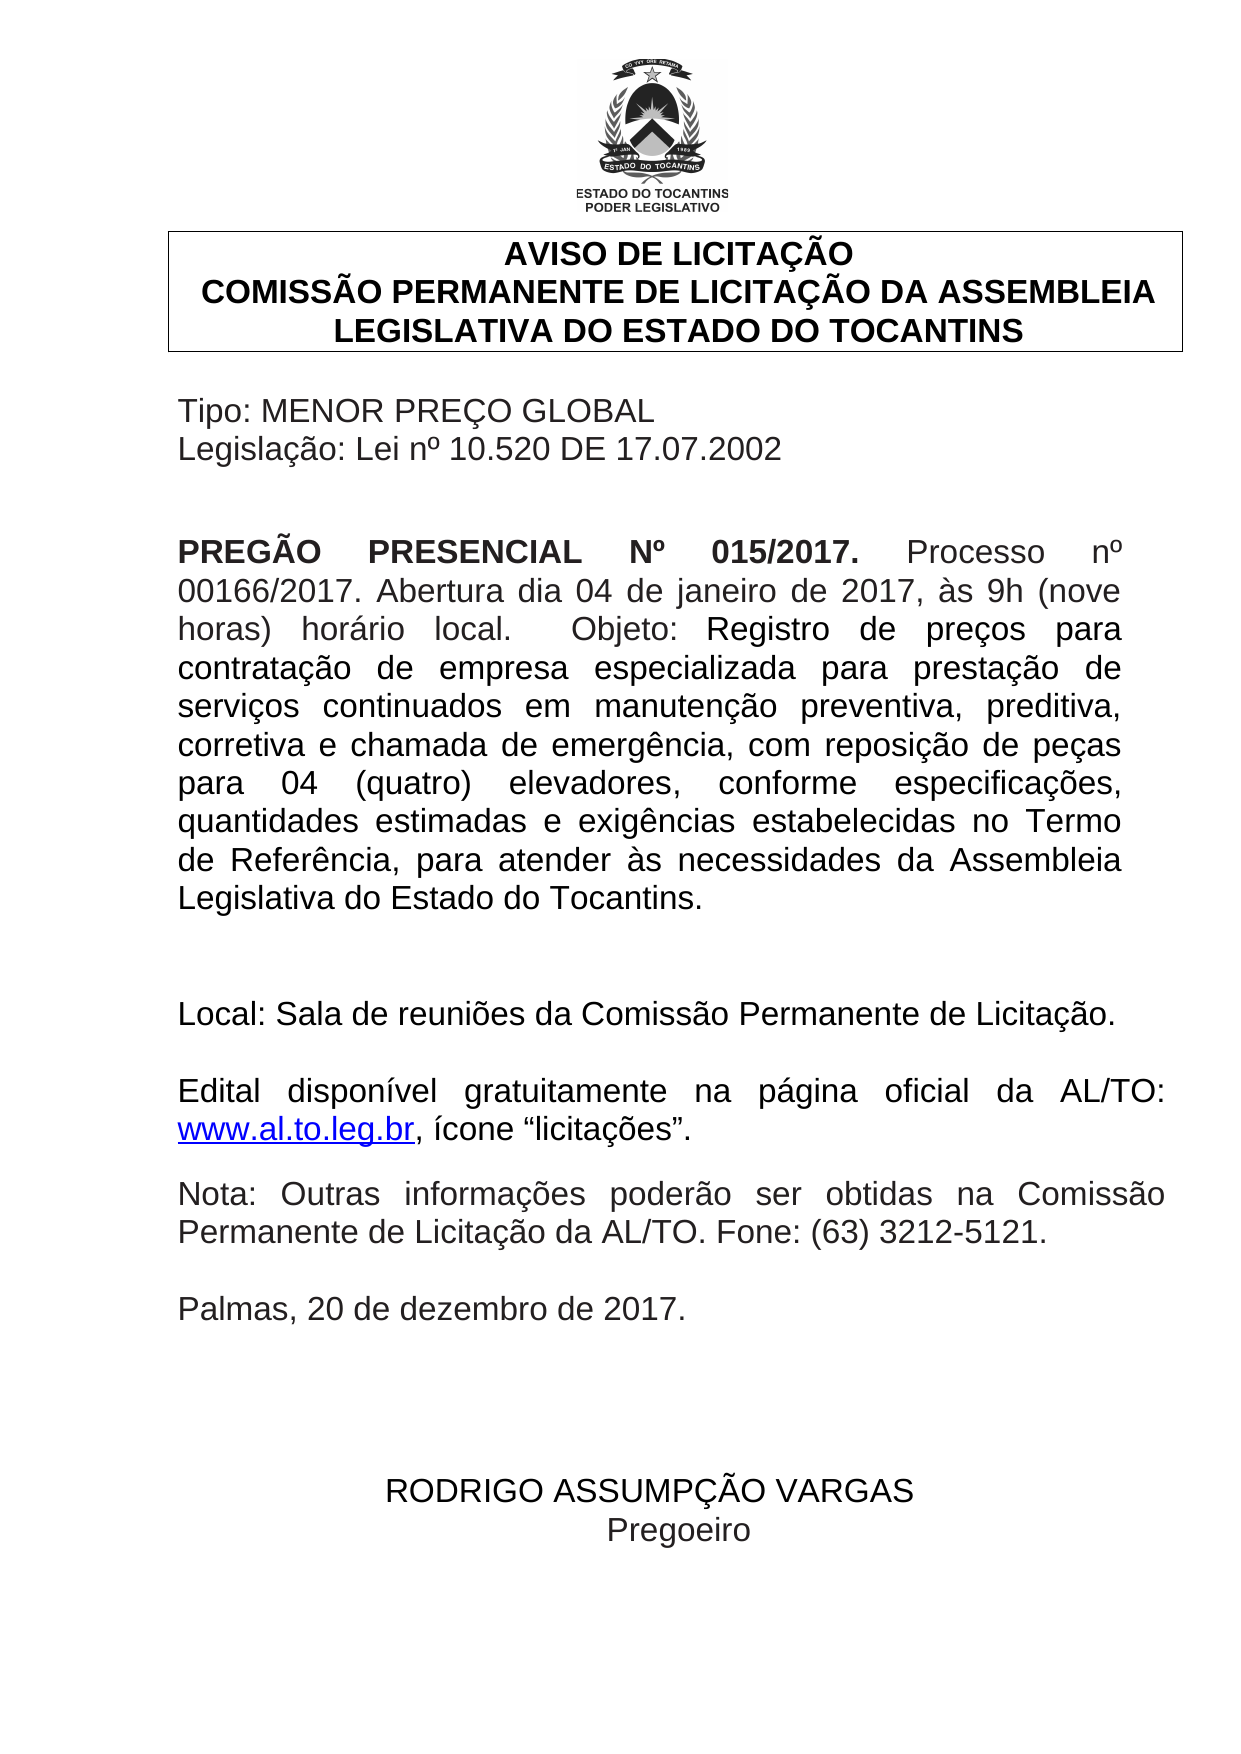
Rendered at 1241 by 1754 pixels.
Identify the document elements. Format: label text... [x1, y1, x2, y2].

text RODRIGO ASSUMPÇÃO VARGAS [177, 1471, 1122, 1510]
text AVISO DE LICITAÇÃO [169, 232, 1182, 269]
text Tipo: MENOR PREÇO GLOBAL [177, 391, 1165, 429]
text COMISSÃO PERMANENTE DE LICITAÇÃO DA ASSEMBLEIA LEGISLATIVA DO ESTADO DO TOCANTINS [169, 269, 1182, 351]
text Pregoeiro [177, 1510, 1180, 1548]
text PREGÃO PRESENCIAL Nº 015/2017. Processo nº 00166/2017. Abertura dia 04 de janeiro de 2017, às 9h (nove horas) horário local. Objeto: Registro de preços para contratação de empresa especializada para prestação de serviços continuados em manutenção preventiva, preditiva, corretiva e chamada de emergência, com reposição de peças para 04 (quatro) elevadores, conforme especificações, quantidades estimadas e exigências estabelecidas no Termo de Referência, para atender às necessidades da Assembleia Legislativa do Estado do Tocantins. [177, 532, 1122, 917]
text Legislação: Lei nº 10.520 DE 17.07.2002 [177, 429, 1165, 468]
picture [576, 59, 729, 212]
text Palmas, 20 de dezembro de 2017. [177, 1289, 1180, 1328]
text Local: Sala de reuniões da Comissão Permanente de Licitação. [177, 994, 1167, 1032]
text Edital disponível gratuitamente na página oficial da AL/TO: www.al.to.leg.br, ícone “licitações”. [177, 1071, 1167, 1147]
text Nota: Outras informações poderão ser obtidas na Comissão Permanente de Licitação da AL/TO. Fone: (63) 3212-5121. [177, 1174, 1167, 1251]
